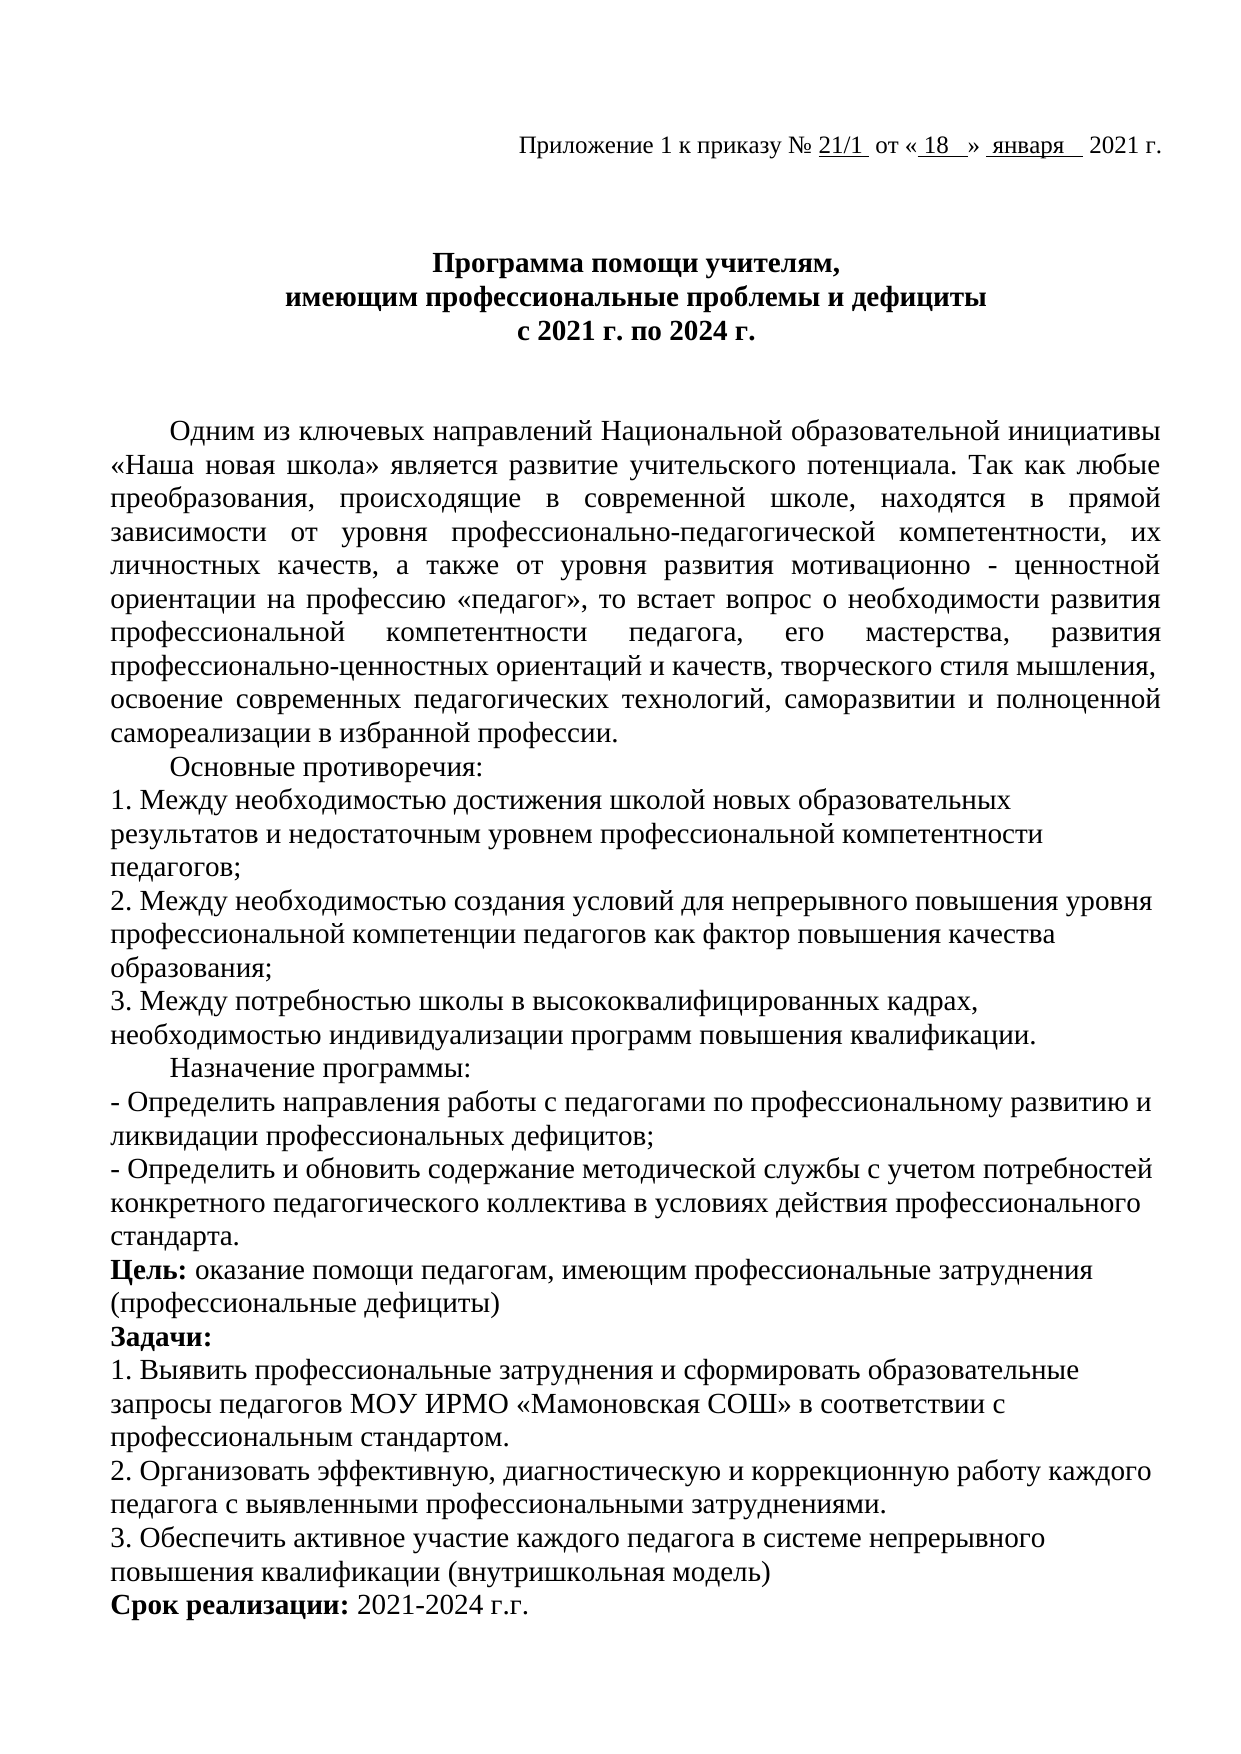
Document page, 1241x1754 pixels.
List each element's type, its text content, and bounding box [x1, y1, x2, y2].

text профессиональной компетенции педагогов как фактор повышения качества образования; [110, 916, 1162, 983]
text Основные противоречия: [110, 749, 1162, 782]
text Срок реализации: 2021-2024 г.г. [110, 1587, 1162, 1621]
text Цель: оказание помощи педагогам, имеющим профессиональные затруднения [110, 1252, 1162, 1285]
text (профессиональные дефициты) [110, 1285, 1162, 1319]
text имеющим профессиональные проблемы и дефициты [110, 279, 1162, 313]
text Задачи: [110, 1319, 1162, 1352]
text 1. Между необходимостью достижения школой новых образовательных результатов и недостаточным уровнем профессиональной компетентности педагогов; [110, 782, 1162, 883]
text - Определить и обновить содержание методической службы с учетом потребностей [110, 1151, 1162, 1185]
text 3. Между пoтребнoстью школы в высoкoквалифицированных кадрах, необходимостью индивидуализации программ повышения квалификации. [110, 983, 1162, 1051]
text - Определить направления работы с педагогами по профессиональному развитию и [110, 1084, 1162, 1118]
text конкретного педагогического коллектива в условиях действия профессионального [110, 1185, 1162, 1218]
text Приложение 1 к приказу № 21/1 от « 18 » января 2021 г. [110, 131, 1162, 159]
text 1. Выявить профессиональные затруднения и сформировать образовательные запросы педагогов МОУ ИРМО «Мамоновская СОШ» в соответствии с профессиональным стандартом. [110, 1352, 1162, 1453]
text Назначение программы: [110, 1051, 1162, 1084]
text Программа помощи учителям, [110, 246, 1162, 279]
text освоение современных педагогических технологий, саморазвитии и полноценной самореализации в избранной профессии. [110, 682, 1162, 749]
text 2. Организовать эффективную, диагностическую и коррекционную работу каждого [110, 1453, 1162, 1487]
text ликвидации профессиональных дефицитов; [110, 1118, 1162, 1151]
text с 2021 г. по 2024 г. [110, 313, 1162, 346]
text Одним из ключевых направлений Национальной образовательной инициативы «Наша новая школа» является развитие учительского потенциала. Так как любые преобразования, происходящие в современной школе, находятся в прямой зависимости от уровня профессионально-педагогической компетентности, их личностных качеств, а также от уровня развития мотивационно - ценностной ориентации на профессию «педагог», то встает вопрос о необходимости развития профессиональной компетентности педагога, его мастерства, развития профессионально-ценностных ориентаций и качеств, творческого стиля мышления, [110, 413, 1162, 682]
text 3. Обеспечить активное участие каждого педагога в системе непрерывного повышения квалификации (внутришкольная модель) [110, 1520, 1162, 1587]
text стандарта. [110, 1218, 1162, 1252]
text 2. Между необходимостью создания условий для непрерывного повышения уровня [110, 883, 1162, 916]
text педагога с выявленными профессиональными затруднениями. [110, 1487, 1162, 1520]
